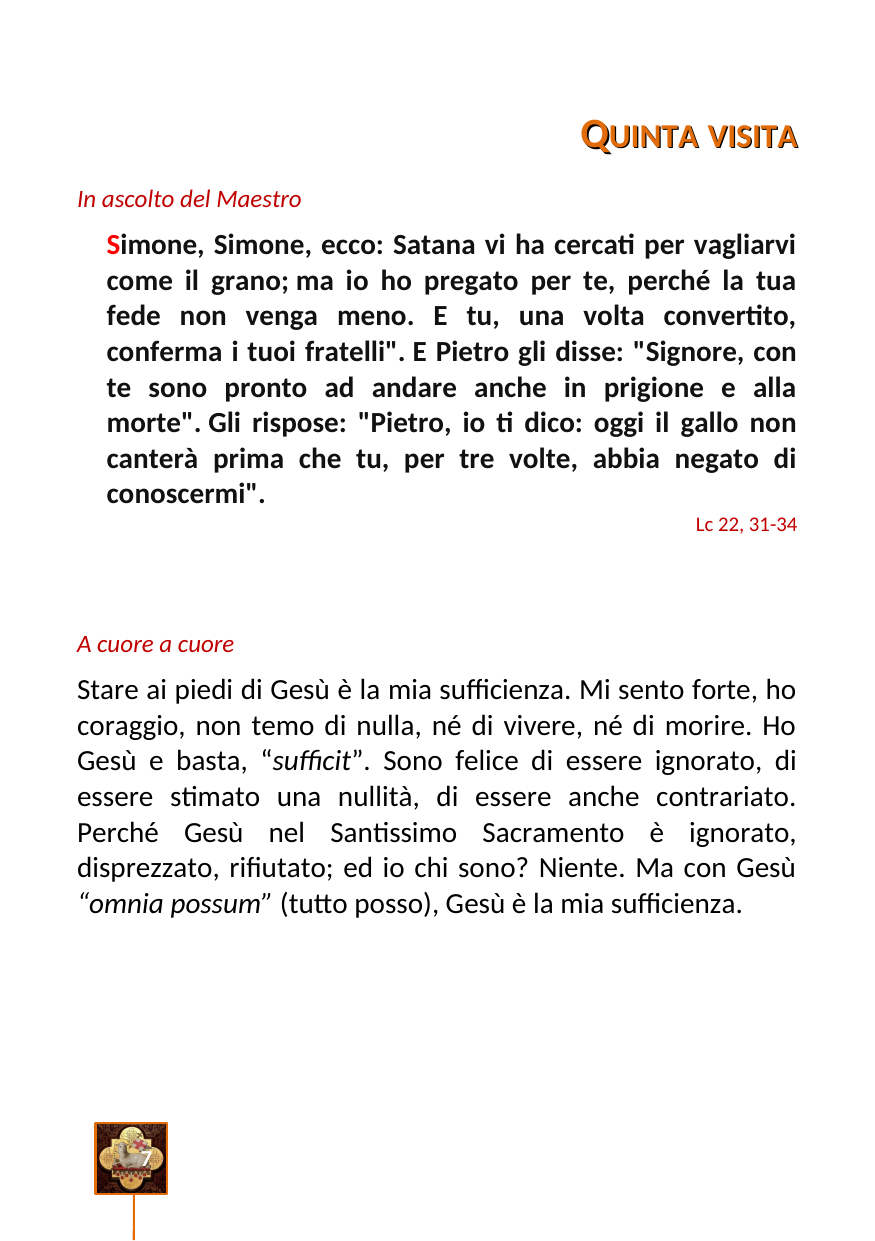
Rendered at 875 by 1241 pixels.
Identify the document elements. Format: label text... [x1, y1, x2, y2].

text Stare ai piedi di Gesù è la mia sufficienza. Mi sento forte, ho coraggio, non temo di nulla, né di vivere, né di morire. Ho Gesù e basta, “sufficit”. Sono felice di essere ignorato, di essere stimato una nullità, di essere anche contrariato. Perché Gesù nel Santissimo Sacramento è ignorato, disprezzato, rifiutato; ed io chi sono? Niente. Ma con Gesù “omnia possum” (tutto posso), Gesù è la mia sufficienza. [77, 671, 797, 921]
picture [97, 1124, 166, 1193]
text In ascolto del Maestro [77, 183, 797, 214]
text Simone, Simone, ecco: Satana vi ha cercati per vagliarvi come il grano; ma io ho pregato per te, perché la tua fede non venga meno. E tu, una volta convertito, conferma i tuoi fratelli". E Pietro gli disse: "Signore, con te sono pronto ad andare anche in prigione e alla morte". Gli rispose: "Pietro, io ti dico: oggi il gallo non canterà prima che tu, per tre volte, abbia negato di conoscermi". [106, 226, 797, 511]
text A cuore a cuore [77, 628, 797, 659]
text Quinta visita [77, 107, 797, 158]
text Lc 22, 31-34 [106, 511, 797, 537]
